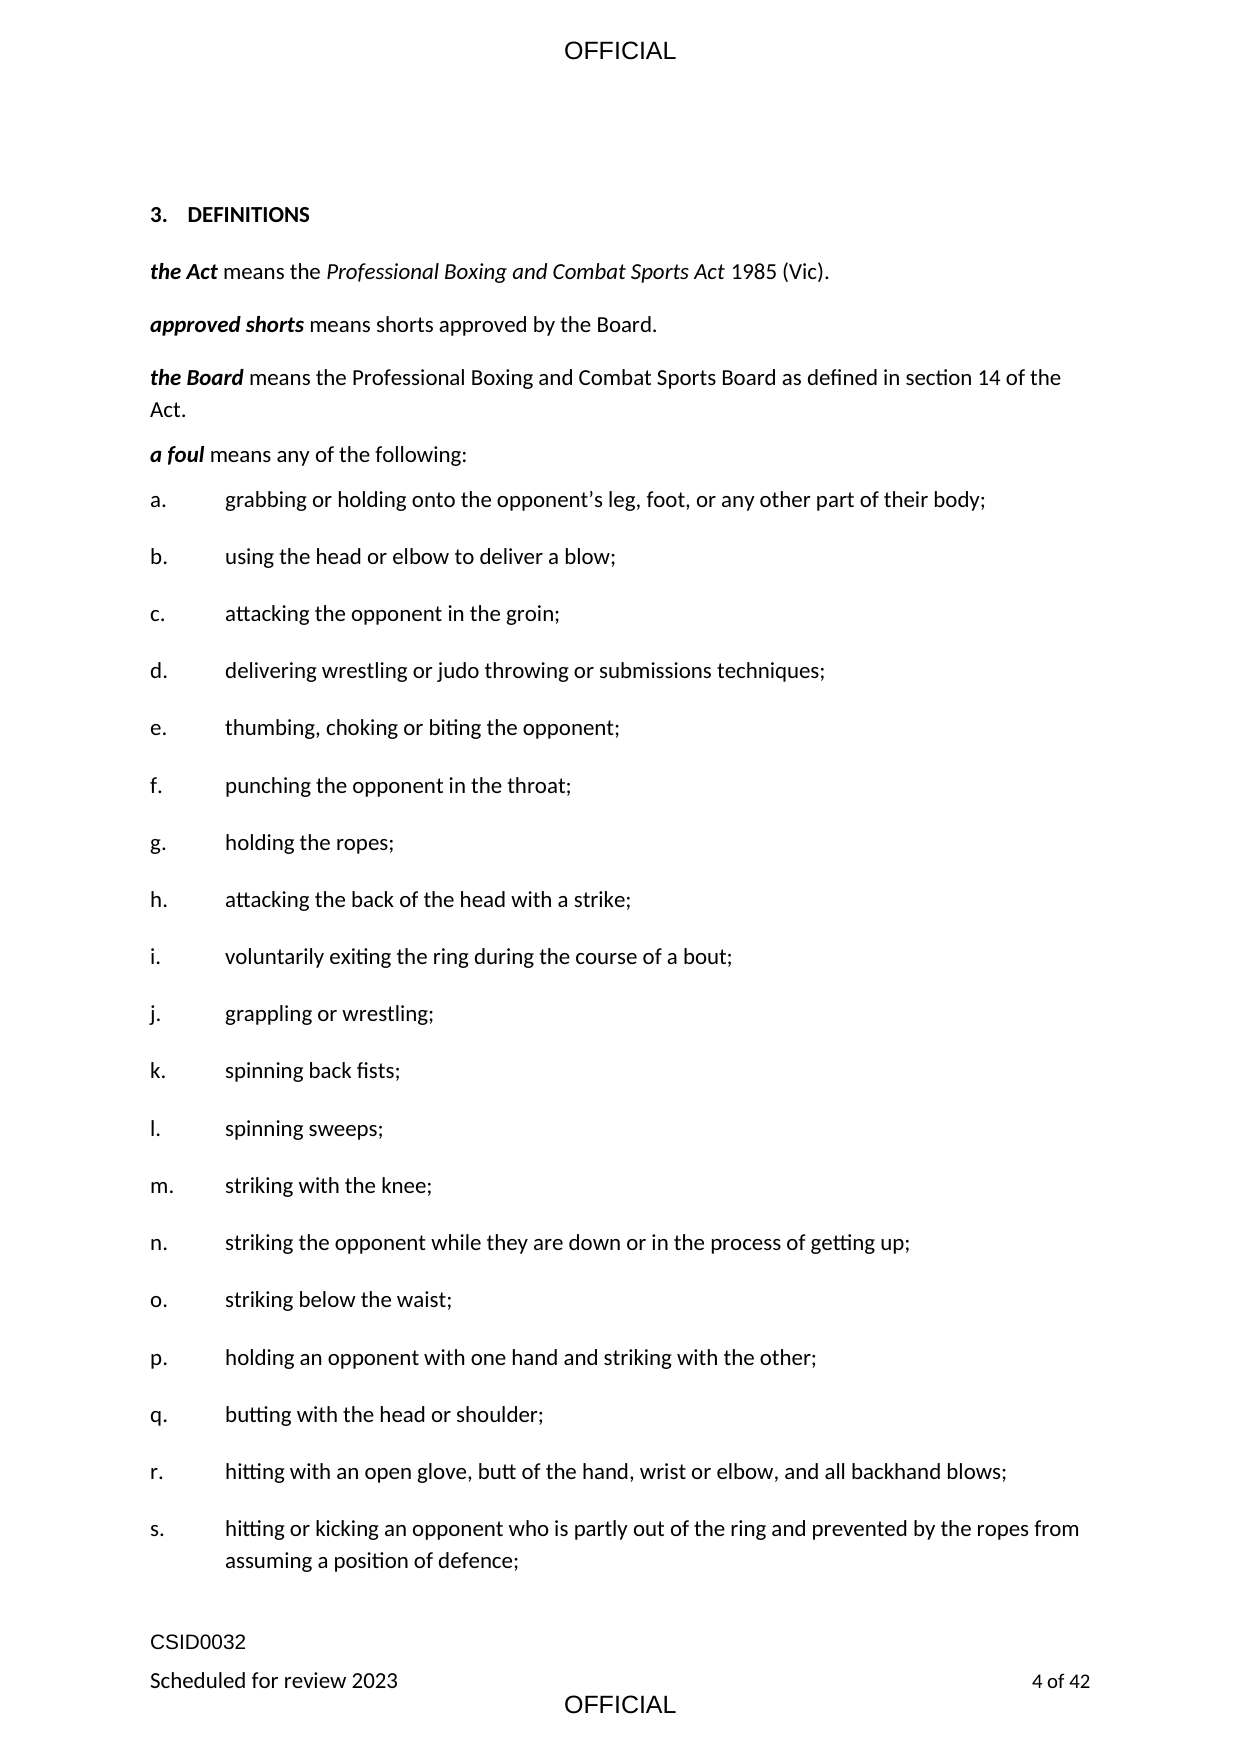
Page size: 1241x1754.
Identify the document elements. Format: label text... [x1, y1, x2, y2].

text the Act means the Professional Boxing and Combat Sports Act 1985 (Vic). [150, 257, 1090, 285]
list hitting or kicking an opponent who is partly out of the ring and prevented by the ropes from assuming a position of defence; [150, 1514, 1090, 1574]
list grappling or wrestling; [150, 999, 1090, 1027]
list grabbing or holding onto the opponent’s leg, foot, or any other part of their body; [150, 485, 1090, 513]
list attacking the back of the head with a strike; [150, 885, 1090, 913]
list striking below the waist; [150, 1285, 1090, 1313]
list striking with the knee; [150, 1171, 1090, 1199]
list spinning sweeps; [150, 1114, 1090, 1142]
list punching the opponent in the throat; [150, 771, 1090, 799]
list using the head or elbow to deliver a blow; [150, 542, 1090, 570]
list attacking the opponent in the groin; [150, 599, 1090, 627]
list butting with the head or shoulder; [150, 1400, 1090, 1428]
text a foul means any of the following: [150, 440, 1090, 468]
list spinning back fists; [150, 1057, 1090, 1085]
list thumbing, choking or biting the opponent; [150, 713, 1090, 742]
list delivering wrestling or judo throwing or submissions techniques; [150, 656, 1090, 684]
list holding an opponent with one hand and striking with the other; [150, 1343, 1090, 1371]
text the Board means the Professional Boxing and Combat Sports Board as defined in section 14 of the Act. [150, 363, 1090, 423]
subtitle DEFINITIONS [150, 200, 1090, 228]
list holding the ropes; [150, 828, 1090, 856]
list voluntarily exiting the ring during the course of a bout; [150, 942, 1090, 970]
list striking the opponent while they are down or in the process of getting up; [150, 1228, 1090, 1256]
text approved shorts means shorts approved by the Board. [150, 310, 1090, 338]
list hitting with an open glove, butt of the hand, wrist or elbow, and all backhand blows; [150, 1457, 1090, 1485]
